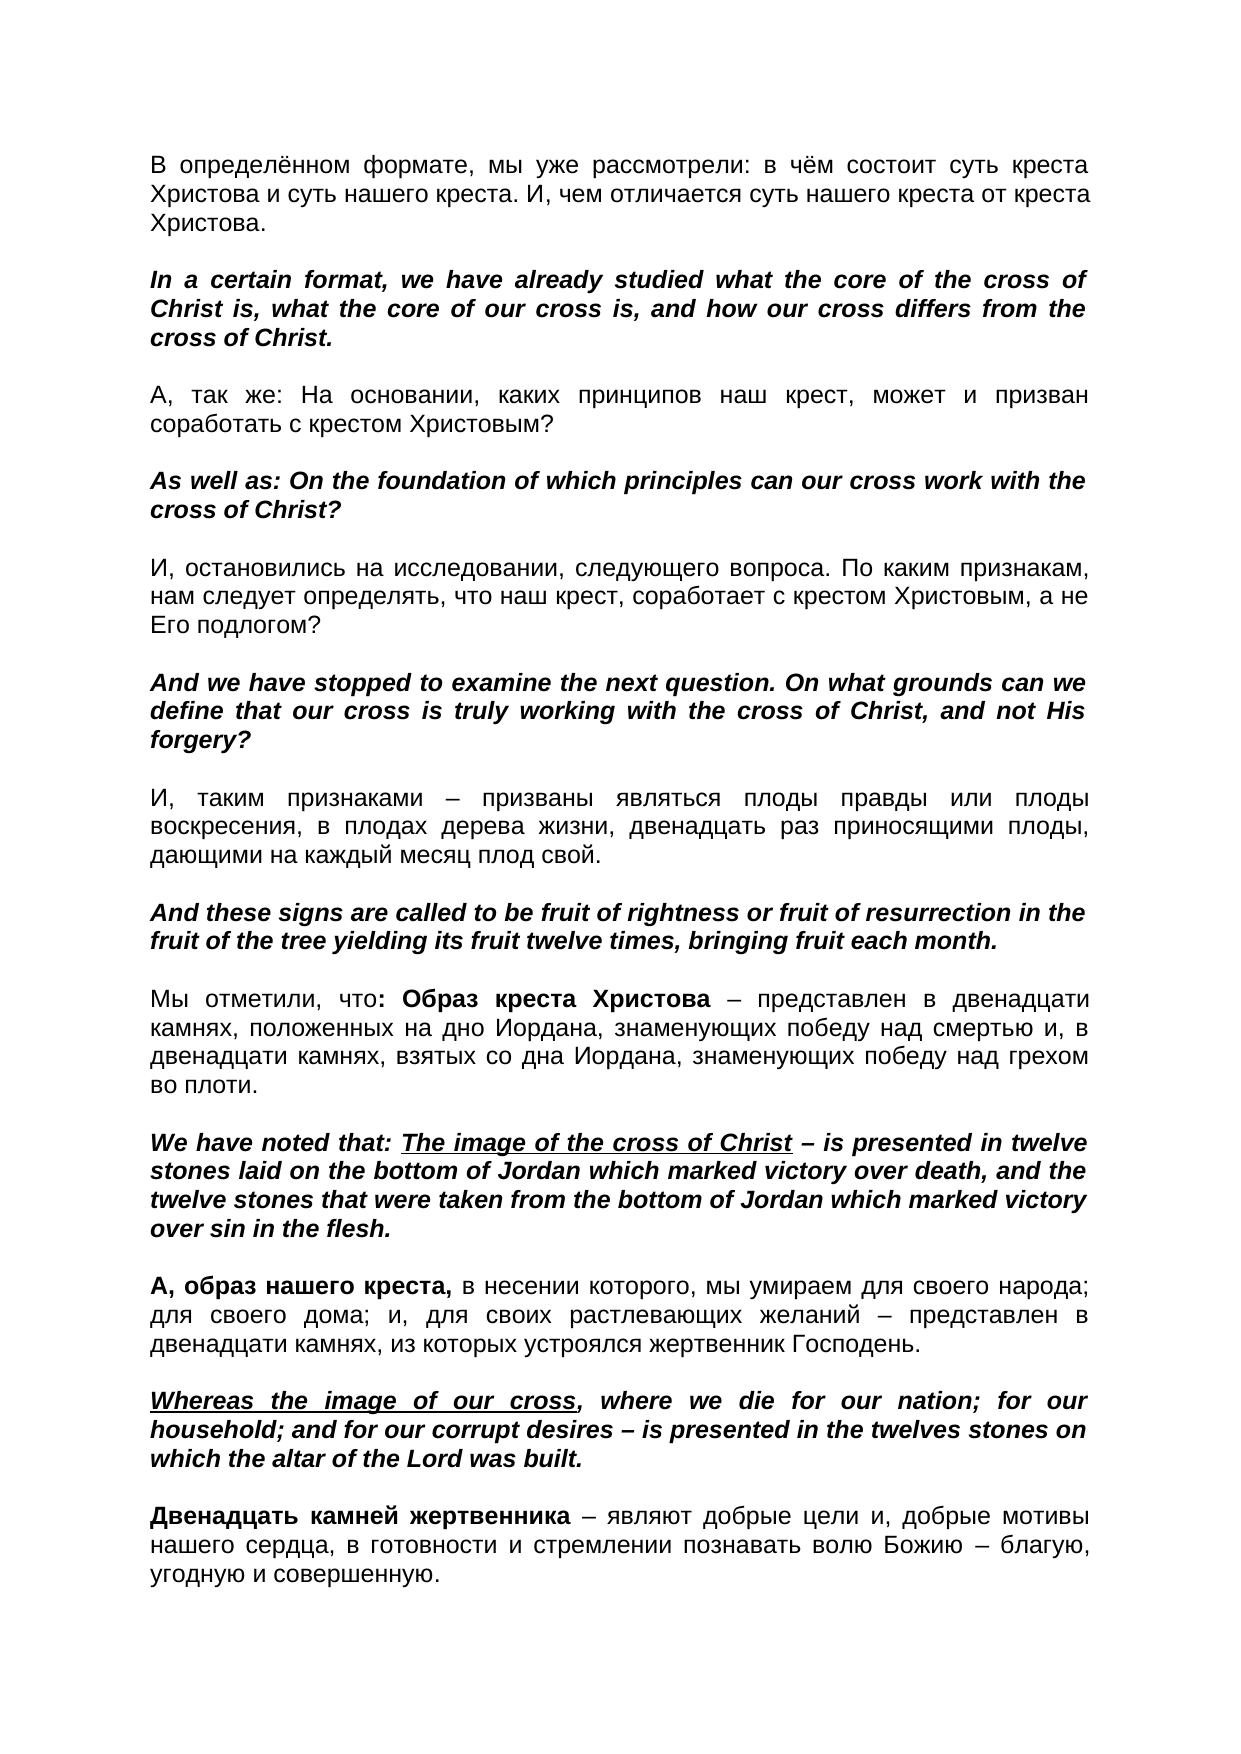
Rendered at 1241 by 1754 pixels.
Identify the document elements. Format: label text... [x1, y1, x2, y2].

text Двенадцать камней жертвенника – являют добрые цели и, добрые мотивы нашего сердца, в готовности и стремлении познавать волю Божию – благую, угодную и совершенную. [150, 1501, 1090, 1587]
text In a certain format, we have already studied what the core of the cross of Christ is, what the core of our cross is, and how our cross differs from the cross of Christ. [150, 265, 1090, 351]
text Мы отметили, что: Образ креста Христова – представлен в двенадцати камнях, положенных на дно Иордана, знаменующих победу над смертью и, в двенадцати камнях, взятых со дна Иордана, знаменующих победу над грехом во плоти. [150, 984, 1090, 1099]
text И, таким признаками – призваны являться плоды правды или плоды воскресения, в плодах дерева жизни, двенадцать раз приносящими плоды, дающими на каждый месяц плод свой. [150, 782, 1090, 869]
text Whereas the image of our cross, where we die for our nation; for our household; and for our corrupt desires – is presented in the twelves stones on which the altar of the Lord was built. [150, 1386, 1090, 1472]
text And these signs are called to be fruit of rightness or fruit of resurrection in the fruit of the tree yielding its fruit twelve times, bringing fruit each month. [150, 897, 1090, 955]
text А, так же: На основании, каких принципов наш крест, может и призван соработать с крестом Христовым? [150, 380, 1090, 437]
text As well as: On the foundation of which principles can our cross work with the cross of Christ? [150, 466, 1090, 524]
text А, образ нашего креста, в несении которого, мы умираем для своего народа; для своего дома; и, для своих растлевающих желаний – представлен в двенадцати камнях, из которых устроялся жертвенник Господень. [150, 1271, 1090, 1357]
text And we have stopped to examine the next question. On what grounds can we define that our cross is truly working with the cross of Christ, and not His forgery? [150, 667, 1090, 754]
text We have noted that: The image of the cross of Christ – is presented in twelve stones laid on the bottom of Jordan which marked victory over death, and the twelve stones that were taken from the bottom of Jordan which marked victory over sin in the flesh. [150, 1127, 1090, 1242]
text В определённом формате, мы уже рассмотрели: в чём состоит суть креста Христова и суть нашего креста. И, чем отличается суть нашего креста от креста Христова. [150, 150, 1090, 236]
text И, остановились на исследовании, следующего вопроса. По каким признакам, нам следует определять, что наш крест, соработает с крестом Христовым, а не Его подлогом? [150, 552, 1090, 639]
